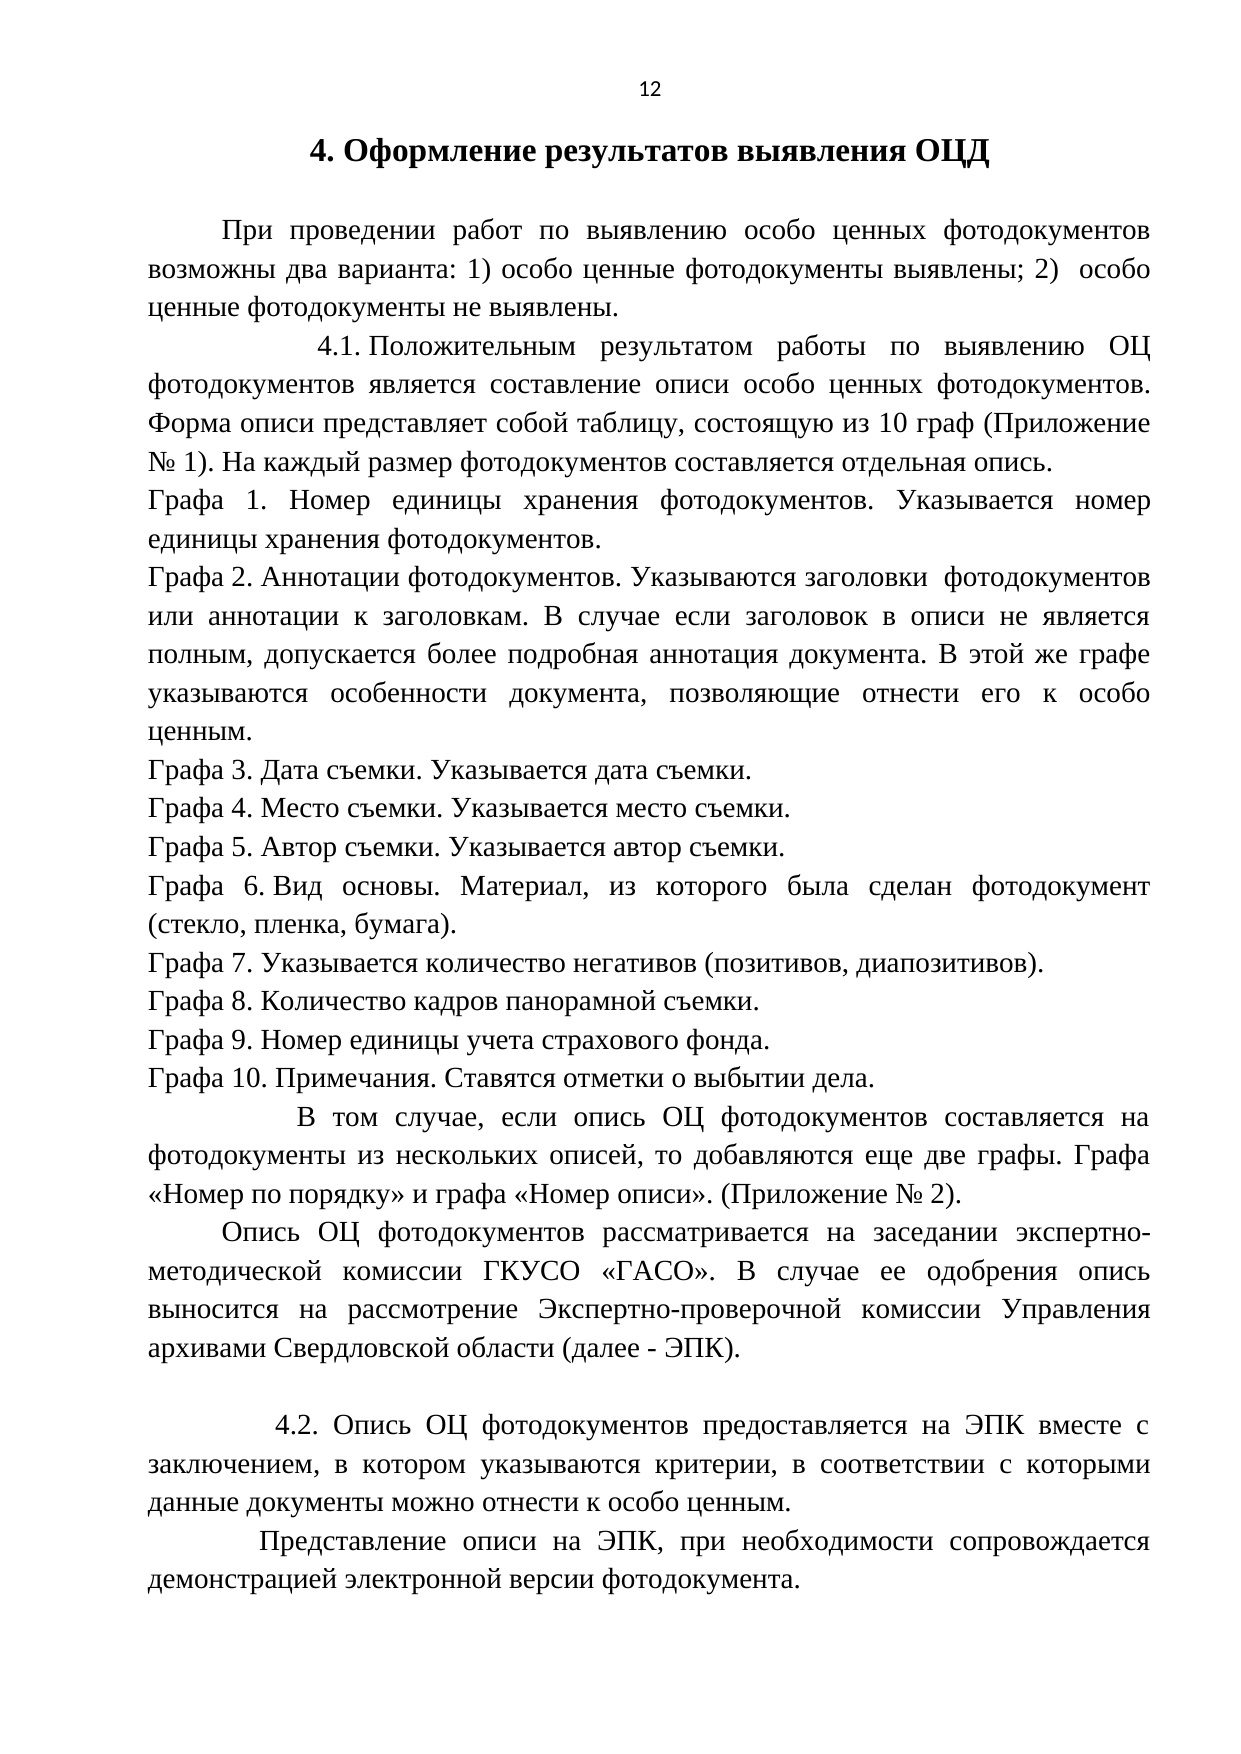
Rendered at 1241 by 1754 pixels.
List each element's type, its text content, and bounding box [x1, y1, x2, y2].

text Графа 1. Номер единицы хранения фотодокументов. Указывается номер единицы хранения фотодокументов. [148, 482, 1152, 554]
text Опись ОЦ фотодокументов рассматривается на заседании экспертно-методической комиссии ГКУСО «ГАСО». В случае ее одобрения опись выносится на рассмотрение Экспертно-проверочной комиссии Управления архивами Свердловской области (далее - ЭПК). [148, 1214, 1152, 1364]
text Графа 9. Номер единицы учета страхового фонда. [148, 1022, 1152, 1055]
text Графа 4. Место съемки. Указывается место съемки. [148, 791, 1152, 824]
text Графа 5. Автор съемки. Указывается автор съемки. [148, 829, 1152, 863]
text 4.1. Положительным результатом работы по выявлению ОЦ фотодокументов является составление описи особо ценных фотодокументов. Форма описи представляет собой таблицу, состоящую из 10 граф (Приложение № 1). На каждый размер фотодокументов составляется отдельная опись. [148, 328, 1152, 477]
text Представление описи на ЭПК, при необходимости сопровождается демонстрацией электронной версии фотодокумента. [148, 1523, 1152, 1595]
text 4.2. Опись ОЦ фотодокументов предоставляется на ЭПК вместе с заключением, в котором указываются критерии, в соответствии с которыми данные документы можно отнести к особо ценным. [148, 1407, 1152, 1518]
text Графа 2. Аннотации фотодокументов. Указываются заголовки фотодокументов или аннотации к заголовкам. В случае если заголовок в описи не является полным, допускается более подробная аннотация документа. В этой же графе указываются особенности документа, позволяющие отнести его к особо ценным. [148, 559, 1152, 747]
text 4. Оформление результатов выявления ОЦД [148, 130, 1152, 168]
text Графа 7. Указывается количество негативов (позитивов, диапозитивов). [148, 945, 1152, 978]
text Графа 8. Количество кадров панорамной съемки. [148, 983, 1152, 1017]
text Графа 10. Примечания. Ставятся отметки о выбытии дела. [148, 1060, 1152, 1094]
text Графа 3. Дата съемки. Указывается дата съемки. [148, 752, 1152, 786]
text Графа 6. Вид основы. Материал, из которого была сделан фотодокумент (стекло, пленка, бумага). [148, 868, 1152, 940]
text В том случае, если опись ОЦ фотодокументов составляется на фотодокументы из нескольких описей, то добавляются еще две графы. Графа «Номер по порядку» и графа «Номер описи». (Приложение № 2). [148, 1099, 1152, 1209]
text При проведении работ по выявлению особо ценных фотодокументов возможны два варианта: 1) особо ценные фотодокументы выявлены; 2) особо ценные фотодокументы не выявлены. [148, 212, 1152, 323]
